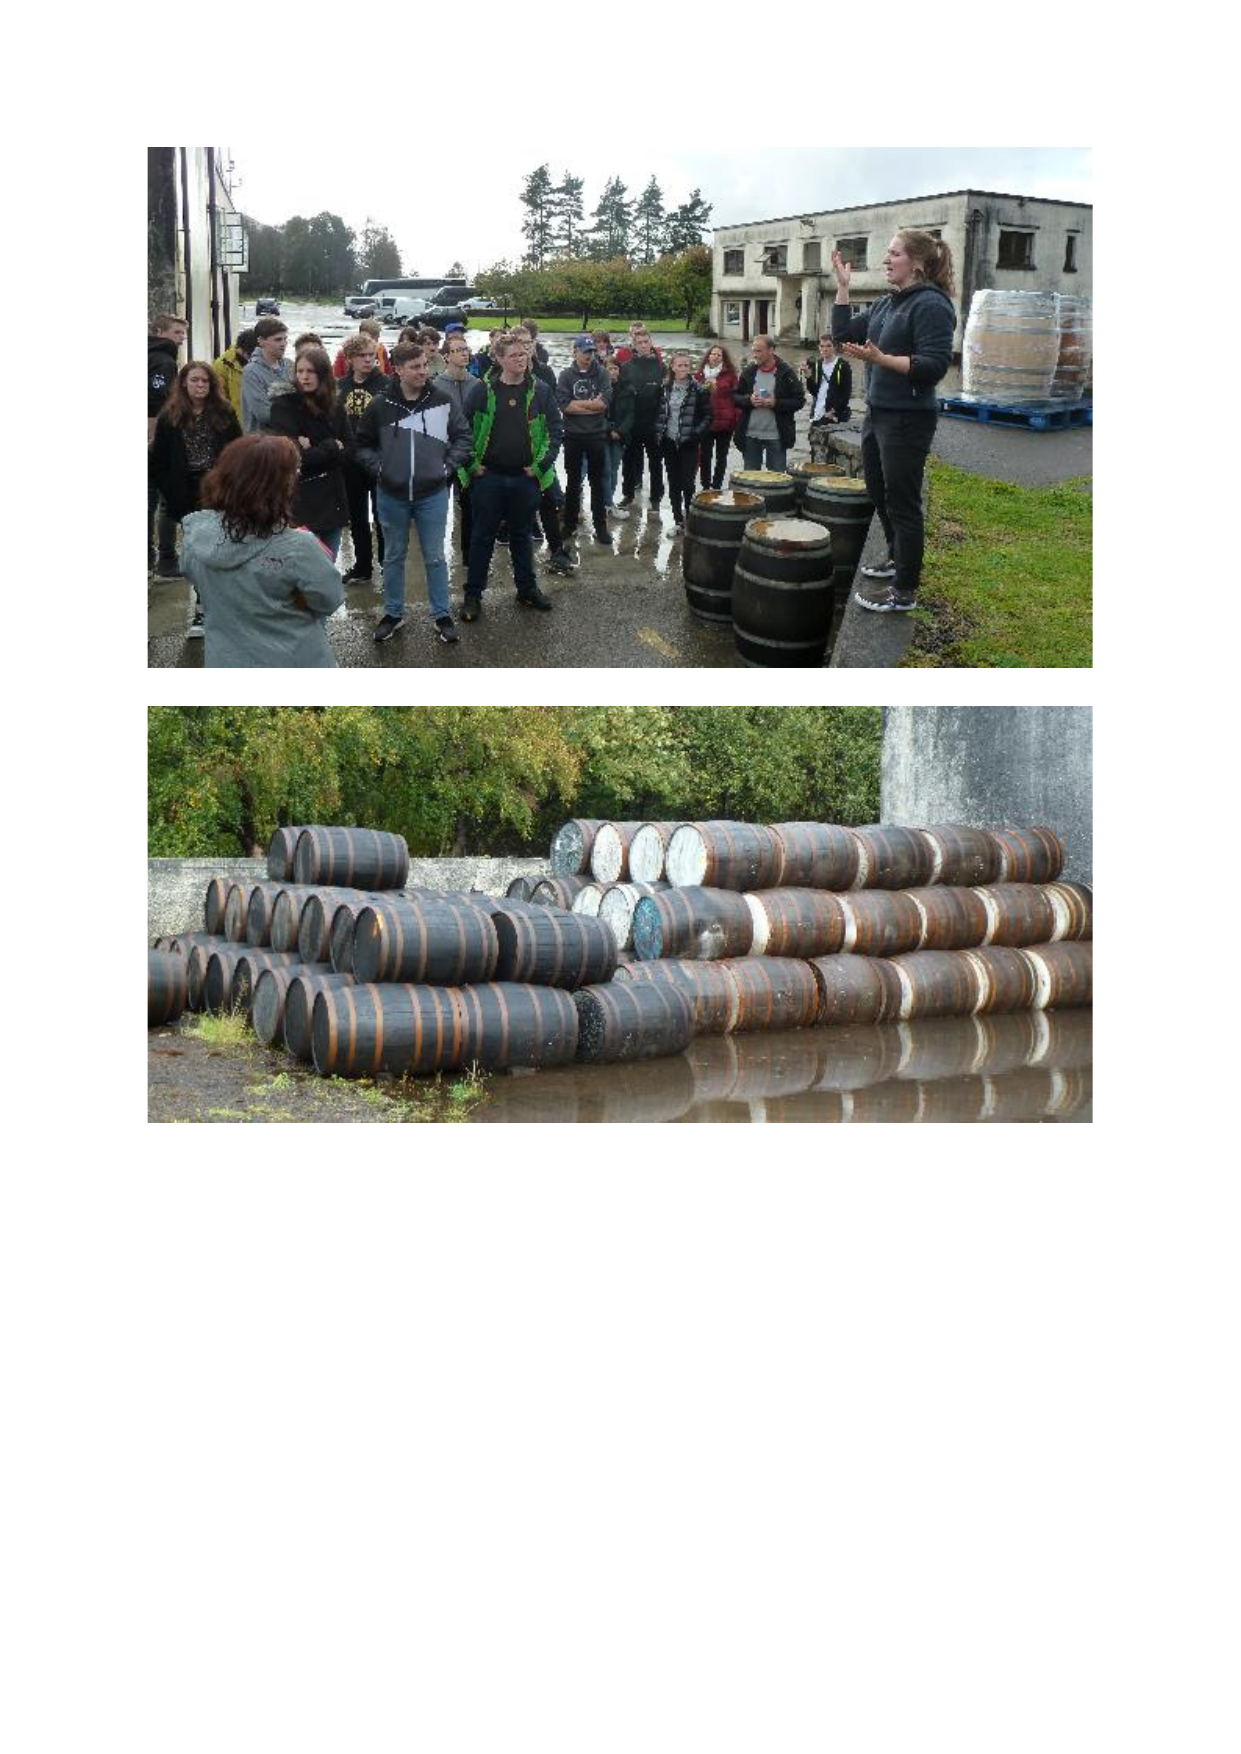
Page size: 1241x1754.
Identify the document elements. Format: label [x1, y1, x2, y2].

picture [147, 147, 1093, 668]
picture [147, 706, 1093, 1123]
